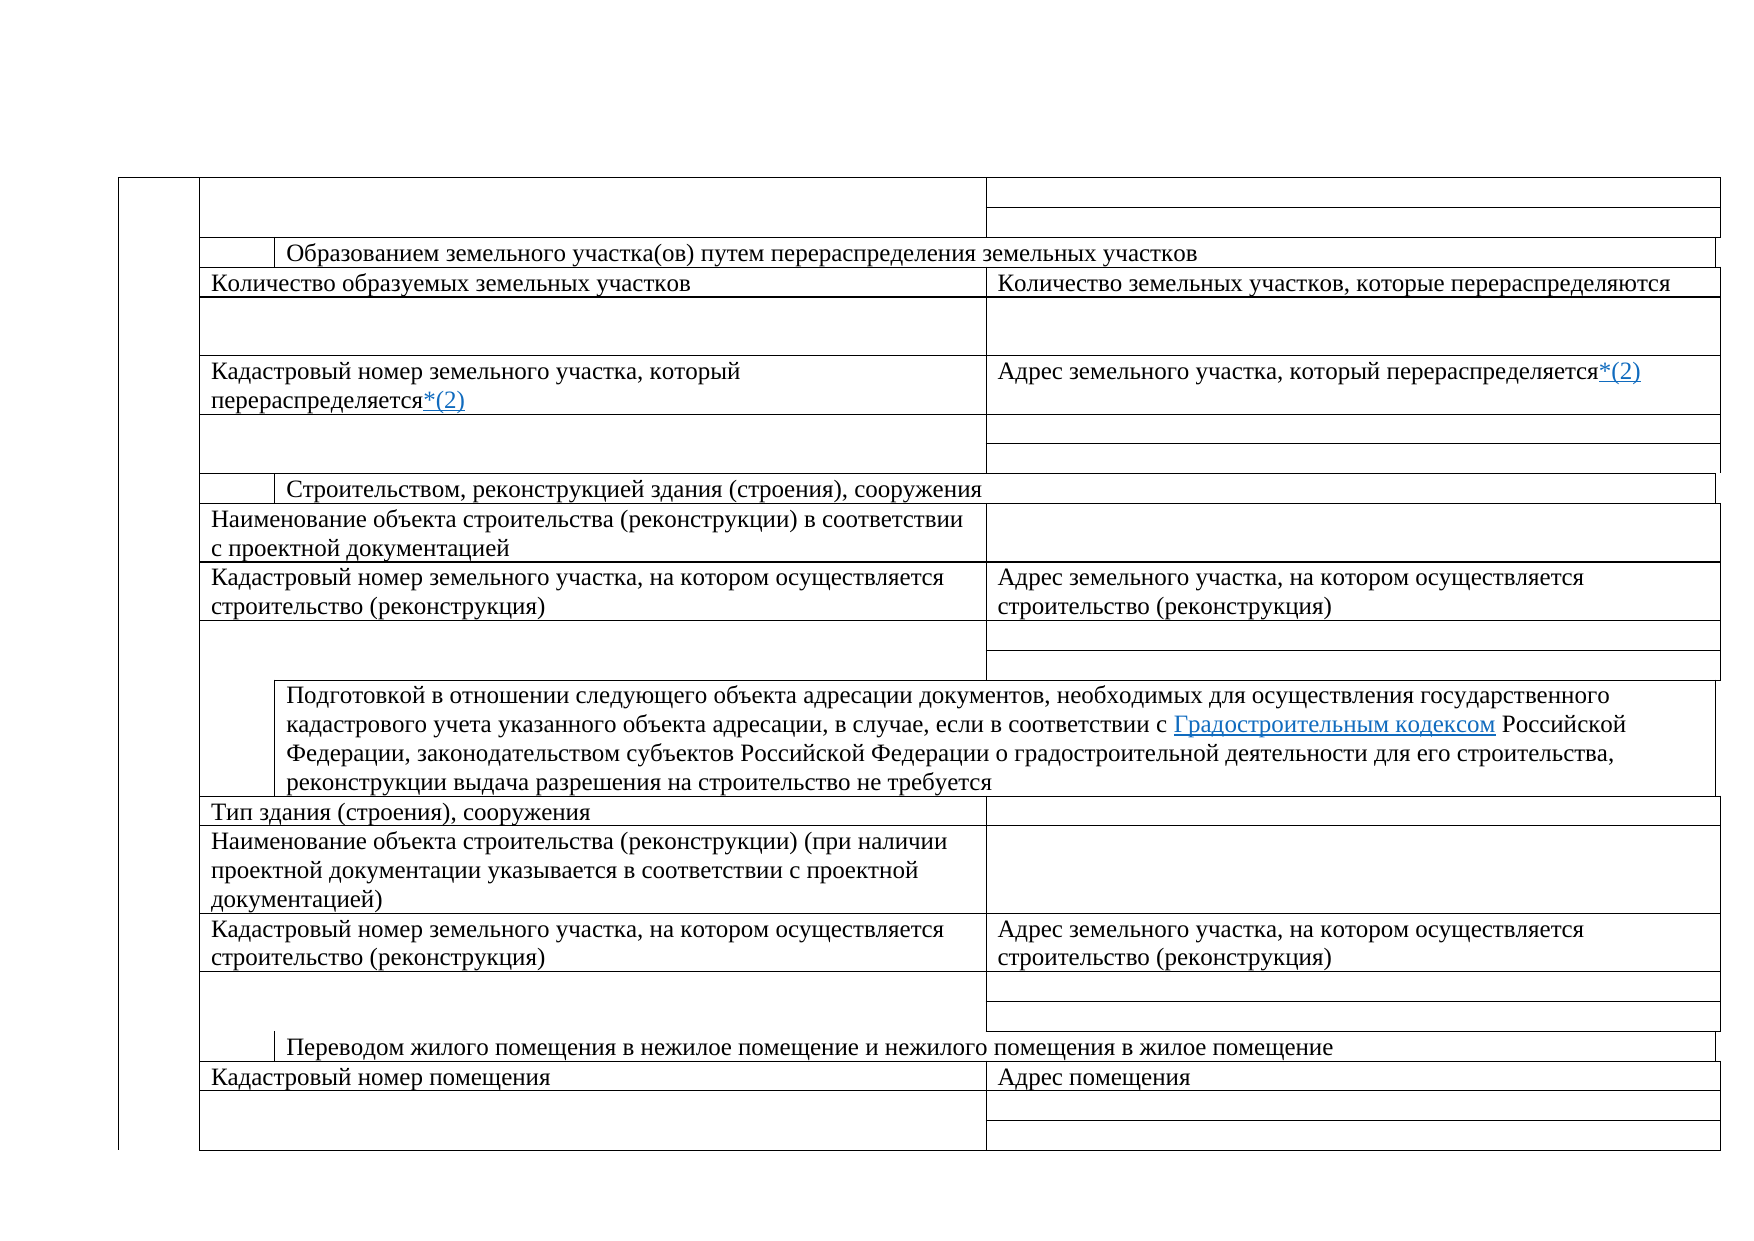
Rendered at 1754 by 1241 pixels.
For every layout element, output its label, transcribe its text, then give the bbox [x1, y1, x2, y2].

table_cell [200, 1031, 274, 1061]
table_cell [987, 621, 1720, 650]
table_cell [987, 1002, 1720, 1031]
table_cell [987, 504, 1720, 561]
table_cell [200, 298, 986, 355]
table_cell Кадастровый номер земельного участка, который перераспределяется*(2) [200, 356, 986, 413]
table_cell Адрес помещения [987, 1062, 1720, 1090]
table_cell Кадастровый номер помещения [200, 1062, 986, 1090]
table_cell [987, 797, 1720, 825]
table_cell Наименование объекта строительства (реконструкции) в соответствии с проектной документацией [200, 504, 986, 561]
table_cell [987, 826, 1720, 913]
table_cell [987, 415, 1720, 443]
table_cell [200, 1091, 986, 1150]
table_cell Кадастровый номер земельного участка, на котором осуществляется строительство (реконструкция) [200, 563, 986, 620]
table_cell [200, 238, 274, 267]
table_cell [987, 444, 1720, 473]
table_cell Кадастровый номер земельного участка, на котором осуществляется строительство (реконструкция) [200, 914, 986, 971]
table_cell Количество земельных участков, которые перераспределяются [987, 268, 1720, 296]
table_cell Образованием земельного участка(ов) путем перераспределения земельных участков [275, 238, 1715, 267]
table_cell [200, 972, 986, 1031]
table_cell [200, 621, 986, 679]
table_cell Подготовкой в отношении следующего объекта адресации документов, необходимых для осуществления государственного кадастрового учета указанного объекта адресации, в случае, если в соответствии с Градостроительным кодексом Российской Федерации, законодательством субъектов Российской Федерации о градостроительной деятельности для его строительства, реконструкции выдача разрешения на строительство не требуется [275, 681, 1715, 796]
table_cell [987, 178, 1720, 207]
table_cell [200, 178, 986, 237]
table_cell Наименование объекта строительства (реконструкции) (при наличии проектной документации указывается в соответствии с проектной документацией) [200, 826, 986, 913]
table_cell [987, 208, 1720, 237]
table_cell Тип здания (строения), сооружения [200, 797, 986, 825]
table_cell Строительством, реконструкцией здания (строения), сооружения [275, 474, 1715, 503]
table_cell Адрес земельного участка, на котором осуществляется строительство (реконструкция) [987, 563, 1720, 620]
table_cell [200, 680, 274, 796]
table_cell Переводом жилого помещения в нежилое помещение и нежилого помещения в жилое помещение [275, 1031, 1715, 1061]
table_cell [987, 1121, 1720, 1150]
table_cell [987, 1091, 1720, 1120]
table_cell [987, 651, 1720, 679]
table_cell Адрес земельного участка, который перераспределяется*(2) [987, 356, 1720, 413]
table_cell [987, 298, 1720, 355]
table_cell [200, 415, 986, 473]
table_cell [987, 972, 1720, 1001]
table_cell [200, 474, 274, 503]
table_cell Количество образуемых земельных участков [200, 268, 986, 296]
table_cell Адрес земельного участка, на котором осуществляется строительство (реконструкция) [987, 914, 1720, 971]
